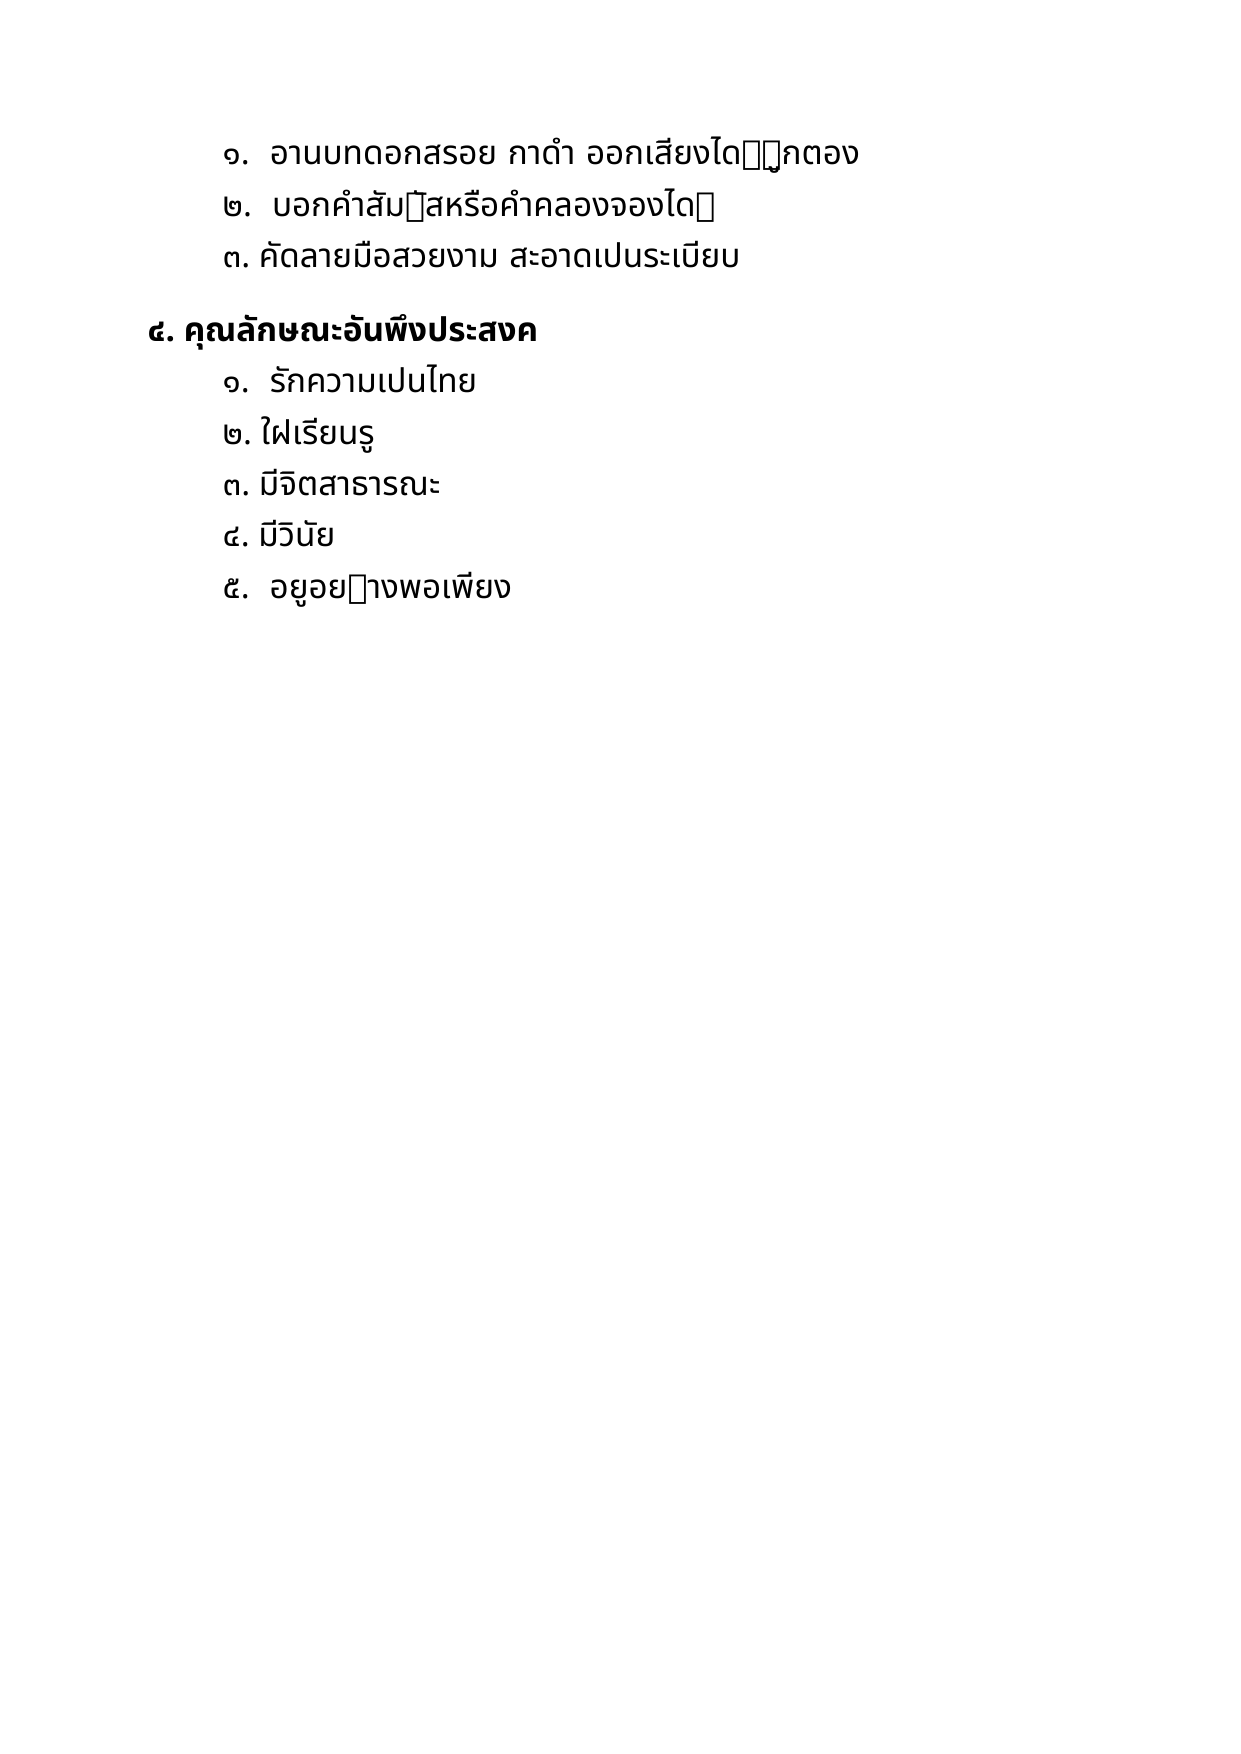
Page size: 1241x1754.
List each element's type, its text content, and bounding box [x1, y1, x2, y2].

text ๑. อานบทดอกสรอย กาดํา ออกเสียงไดถูกตอง [222, 129, 1134, 174]
text ๒. บอกคําสัมผัสหรือคําคลองจองได [222, 181, 1134, 226]
text ๔. มีวินัย [222, 511, 1134, 556]
text ๕. อยูอยางพอเพียง [222, 563, 1134, 608]
text ๓. มีจิตสาธารณะ [222, 460, 1134, 505]
text ๑. รักความเปนไทย [222, 357, 1134, 402]
text ๒. ใฝเรียนรู [222, 408, 1134, 454]
text ๓. คัดลายมือสวยงาม สะอาดเปนระเบียบ [222, 232, 1134, 278]
subtitle ๔. คุณลักษณะอันพึงประสงค [147, 305, 1134, 351]
